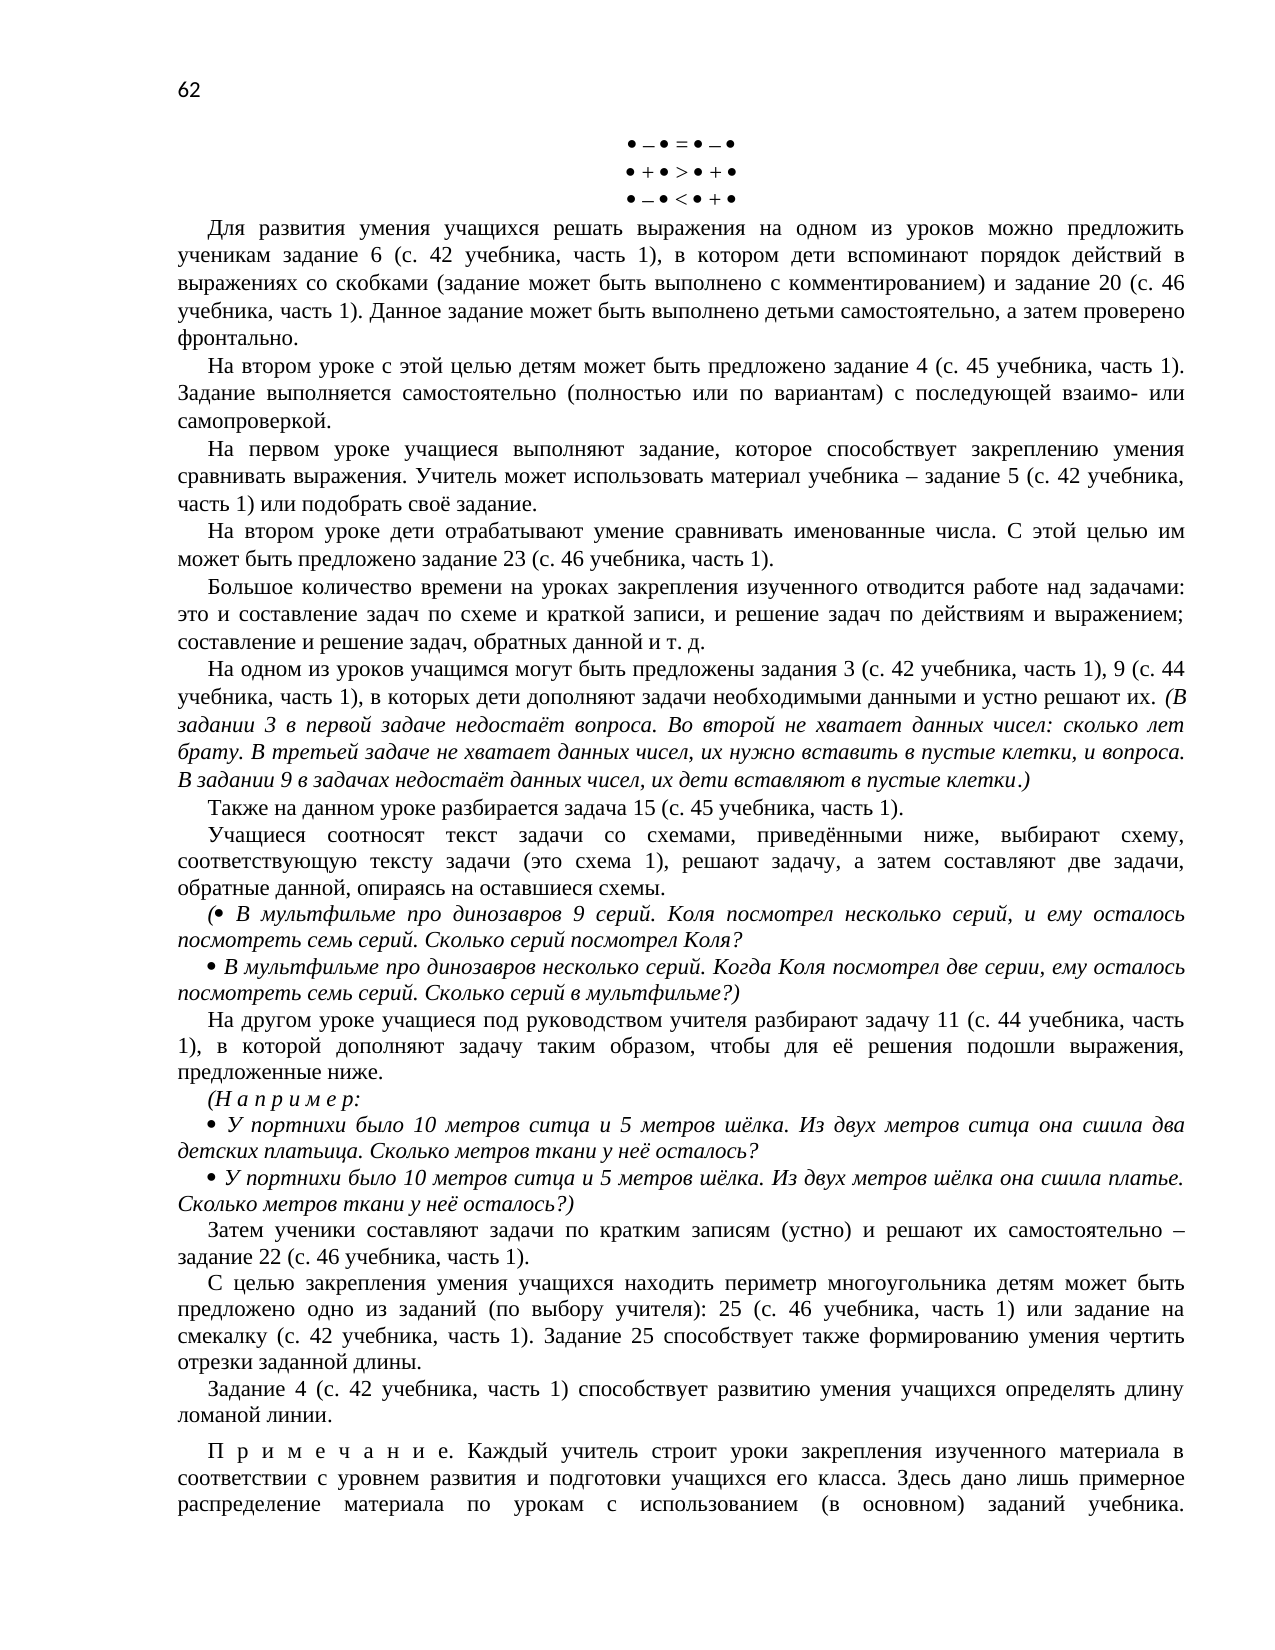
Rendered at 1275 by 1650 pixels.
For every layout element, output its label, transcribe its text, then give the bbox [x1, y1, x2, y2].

text Учащиеся соотносят текст задачи со схемами, приведёнными ниже, выбирают схему, соответствующую тексту задачи (это схема 1), решают задачу, а затем составляют две задачи, обратные данной, опираясь на оставшиеся схемы. [177, 821, 1186, 900]
text  –  <  +  [177, 186, 1186, 213]
text На одном из уроков учащимся могут быть предложены задания 3 (с. 42 учебника, часть 1), 9 (с. 44 учебника, часть 1), в которых дети дополняют задачи необходимыми данными и устно решают их. (В задании 3 в первой задаче недостаёт вопроса. Во второй не хватает данных чисел: сколько лет брату. В третьей задаче не хватает данных чисел, их нужно вставить в пустые клетки, и вопроса. В задании 9 в задачах недостаёт данных чисел, их дети вставляют в пустые клетки.) [177, 656, 1186, 792]
text (Н а п р и м е р: [177, 1085, 1186, 1111]
text На втором уроке дети отрабатывают умение сравнивать именованные числа. С этой целью им может быть предложено задание 23 (с. 46 учебника, часть 1). [177, 517, 1186, 571]
text На первом уроке учащиеся выполняют задание, которое способствует закреплению умения сравнивать выражения. Учитель может использовать материал учебника – задание 5 (с. 42 учебника, часть 1) или подобрать своё задание. [177, 435, 1186, 516]
text ( В мультфильме про динозавров 9 серий. Коля посмотрел несколько серий, и ему осталось посмотреть семь серий. Сколько серий посмотрел Коля? [177, 900, 1186, 953]
text На втором уроке с этой целью детям может быть предложено задание 4 (с. 45 учебника, часть 1). Задание выполняется самостоятельно (полностью или по вариантам) с последующей взаимо- или самопроверкой. [177, 352, 1186, 433]
text Задание 4 (с. 42 учебника, часть 1) способствует развитию умения учащихся определять длину ломаной линии. [177, 1374, 1186, 1427]
text  +  >  +  [177, 159, 1186, 185]
text  У портнихи было 10 метров ситца и 5 метров шёлка. Из двух метров шёлка она сшила платье. Сколько метров ткани у неё осталось?) [177, 1164, 1186, 1216]
text Для развития умения учащихся решать выражения на одном из уроков можно предложить ученикам задание 6 (с. 42 учебника, часть 1), в котором дети вспоминают порядок действий в выражениях со скобками (задание может быть выполнено с комментированием) и задание 20 (с. 46 учебника, часть 1). Данное задание может быть выполнено детьми самостоятельно, а затем проверено фронтально. [177, 214, 1186, 351]
text С целью закрепления умения учащихся находить периметр многоугольника детям может быть предложено одно из заданий (по выбору учителя): 25 (с. 46 учебника, часть 1) или задание на смекалку (с. 42 учебника, часть 1). Задание 25 способствует также формированию умения чертить отрезки заданной длины. [177, 1269, 1186, 1374]
text  –  =  –  [177, 131, 1186, 157]
text  У портнихи было 10 метров ситца и 5 метров шёлка. Из двух метров ситца она сшила два детских платьица. Сколько метров ткани у неё осталось? [177, 1111, 1186, 1164]
text Затем ученики составляют задачи по кратким записям (устно) и решают их самостоятельно – задание 22 (с. 46 учебника, часть 1). [177, 1216, 1186, 1269]
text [177, 1437, 1186, 1516]
text На другом уроке учащиеся под руководством учителя разбирают задачу 11 (с. 44 учебника, часть 1), в которой дополняют задачу таким образом, чтобы для её решения подошли выражения, предложенные ниже. [177, 1006, 1186, 1085]
text  В мультфильме про динозавров несколько серий. Когда Коля посмотрел две серии, ему осталось посмотреть семь серий. Сколько серий в мультфильме?) [177, 953, 1186, 1006]
text Большое количество времени на уроках закрепления изученного отводится работе над задачами: это и составление задач по схеме и краткой записи, и решение задач по действиям и выражением; составление и решение задач, обратных данной и т. д. [177, 573, 1186, 654]
text Также на данном уроке разбирается задача 15 (с. 45 учебника, часть 1). [177, 793, 1186, 820]
